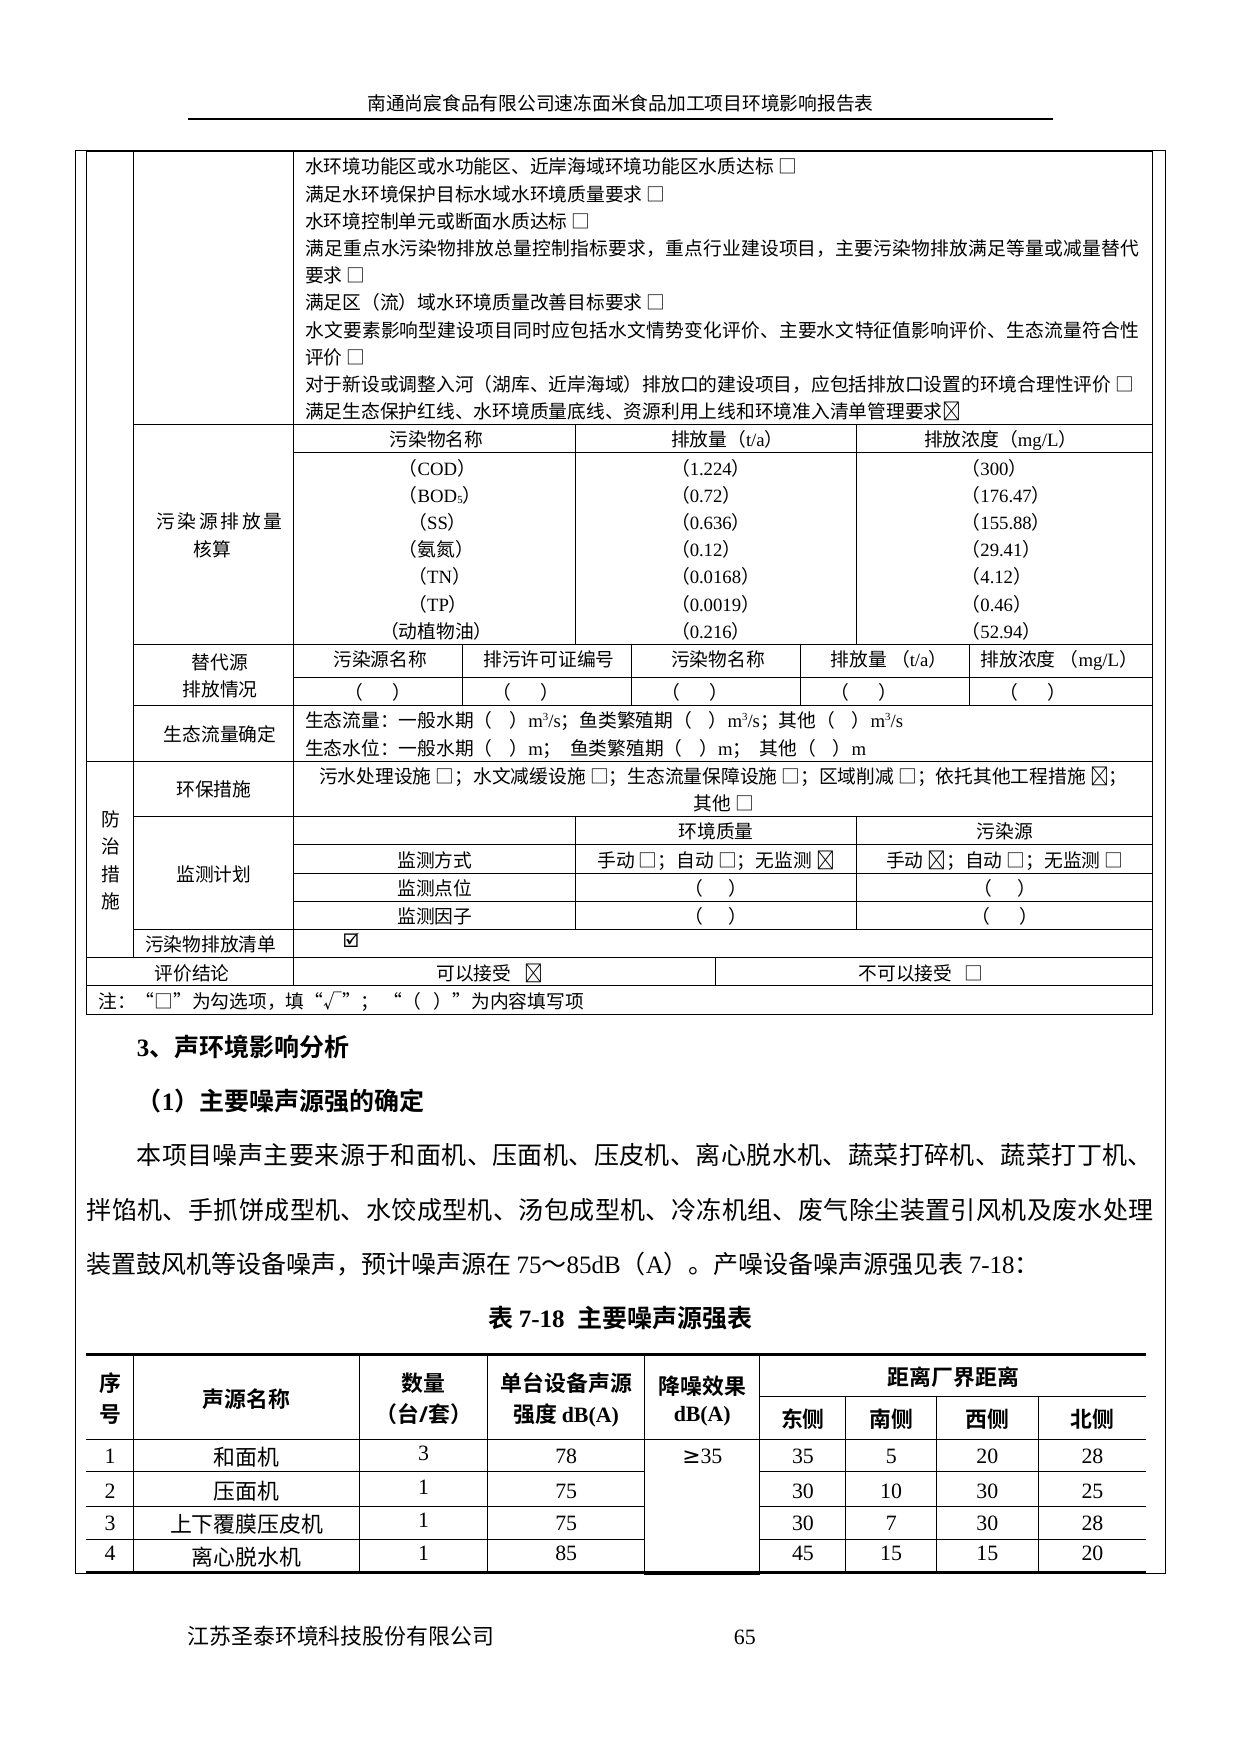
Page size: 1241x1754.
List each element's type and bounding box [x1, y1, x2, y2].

table_cell [76, 151, 1165, 1572]
